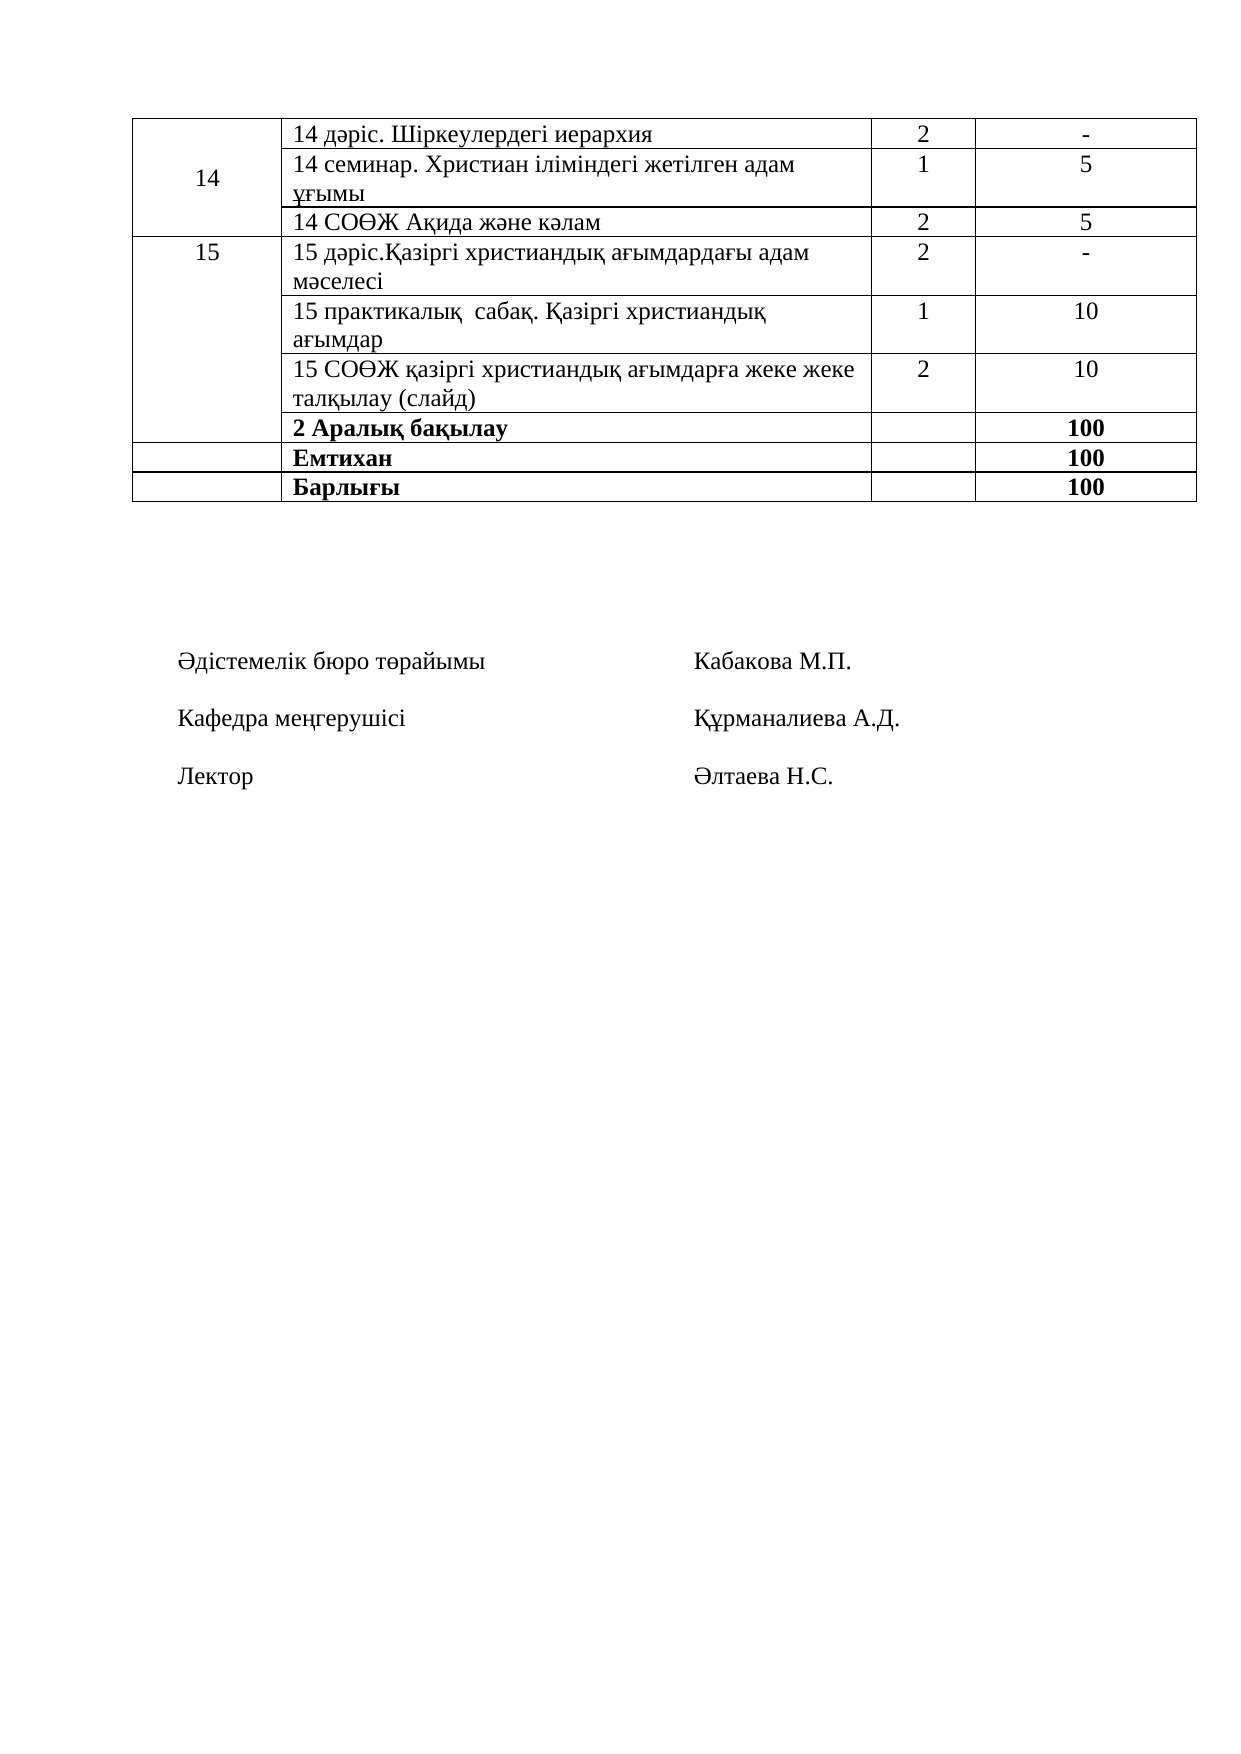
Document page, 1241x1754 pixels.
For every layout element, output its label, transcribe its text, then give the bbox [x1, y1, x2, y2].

table_cell 5 [976, 208, 1196, 236]
table_cell 15 [133, 237, 281, 442]
text Әдістемелік бюро төрайымы Кабакова М.П. [177, 646, 1152, 675]
table_cell [133, 473, 281, 501]
table_cell 14 СОӨЖ Ақида және кәлам [282, 208, 871, 236]
table_cell [872, 413, 975, 442]
table_cell 2 Аралық бақылау [282, 413, 871, 442]
table_cell 1 [872, 296, 975, 353]
table_cell 100 [976, 413, 1196, 442]
table_cell Барлығы [282, 473, 871, 501]
table_cell 100 [976, 443, 1196, 471]
table_cell 100 [976, 473, 1196, 501]
table_cell 14 [133, 119, 281, 236]
table_cell 2 [872, 354, 975, 412]
table_cell 10 [976, 354, 1196, 412]
table_cell [872, 443, 975, 471]
table_cell 15 дәріс.Қазіргі христиандық ағымдардағы адам мәселесі [282, 237, 871, 295]
table_cell 5 [976, 149, 1196, 206]
table_cell 15 СОӨЖ қазіргі христиандық ағымдарға жеке жеке талқылау (слайд) [282, 354, 871, 412]
table_cell 2 [872, 208, 975, 236]
table_cell [872, 473, 975, 501]
table_cell 14 семинар. Христиан іліміндегі жетілген адам ұғымы [282, 149, 871, 206]
table_cell Емтихан [282, 443, 871, 471]
table_cell [133, 443, 281, 471]
text Лектор Әлтаева Н.С. [177, 761, 1152, 790]
table_cell 2 [872, 237, 975, 295]
text Кафедра меңгерушісі Құрманалиева А.Д. [177, 703, 1152, 732]
table_cell 14 дәріс. Шіркеулердегі иерархия [282, 119, 871, 148]
table_cell - [976, 237, 1196, 295]
table_cell 1 [872, 149, 975, 206]
table_cell 15 практикалық сабақ. Қазіргі христиандық ағымдар [282, 296, 871, 353]
table_cell - [976, 119, 1196, 148]
table_cell 2 [872, 119, 975, 148]
table_cell 10 [976, 296, 1196, 353]
